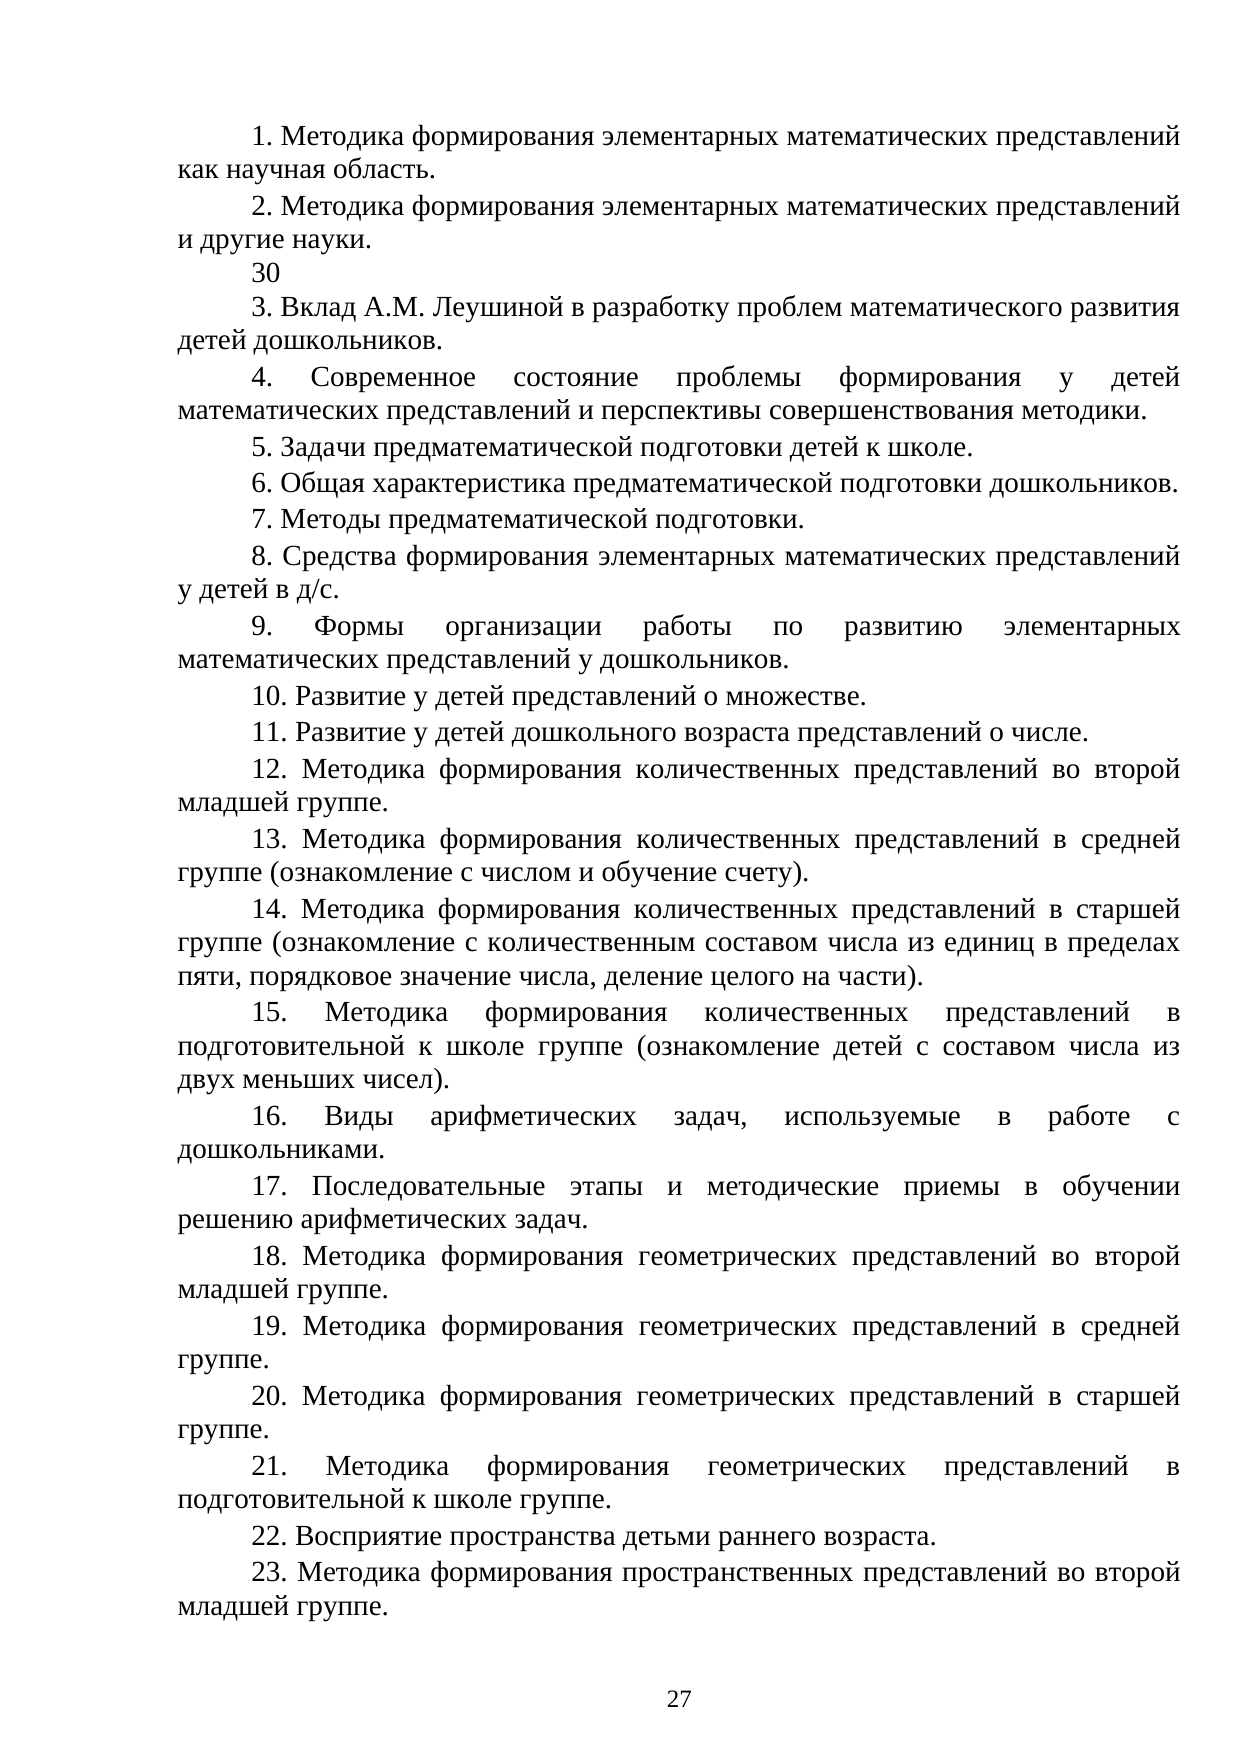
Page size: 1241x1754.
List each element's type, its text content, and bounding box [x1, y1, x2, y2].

text 21. Методика формирования геометрических представлений в подготовительной к школе группе. [177, 1448, 1181, 1515]
text 18. Методика формирования геометрических представлений во второй младшей группе. [177, 1238, 1181, 1305]
text 14. Методика формирования количественных представлений в старшей группе (ознакомление с количественным составом числа из единиц в пределах пяти, порядковое значение числа, деление целого на части). [177, 891, 1181, 992]
text 10. Развитие у детей представлений о множестве. [177, 678, 1181, 712]
text 15. Методика формирования количественных представлений в подготовительной к школе группе (ознакомление детей с составом числа из двух меньших чисел). [177, 994, 1181, 1095]
text 3. Вклад А.М. Леушиной в разработку проблем математического развития детей дошкольников. [177, 289, 1181, 356]
text 2. Методика формирования элементарных математических представлений и другие науки. [177, 188, 1181, 255]
text 6. Общая характеристика предматематической подготовки дошкольников. [177, 465, 1181, 499]
text 22. Восприятие пространства детьми раннего возраста. [177, 1518, 1181, 1552]
text 17. Последовательные этапы и методические приемы в обучении решению арифметических задач. [177, 1168, 1181, 1235]
text 19. Методика формирования геометрических представлений в средней группе. [177, 1308, 1181, 1375]
text 7. Методы предматематической подготовки. [177, 502, 1181, 535]
text 23. Методика формирования пространственных представлений во второй младшей группе. [177, 1554, 1181, 1622]
text 11. Развитие у детей дошкольного возраста представлений о числе. [177, 714, 1181, 748]
text 5. Задачи предматематической подготовки детей к школе. [177, 429, 1181, 462]
text 4. Современное состояние проблемы формирования у детей математических представлений и перспективы совершенствования методики. [177, 359, 1181, 426]
text 1. Методика формирования элементарных математических представлений как научная область. [177, 118, 1181, 185]
text 16. Виды арифметических задач, используемые в работе с дошкольниками. [177, 1098, 1181, 1165]
text 8. Средства формирования элементарных математических представлений у детей в д/с. [177, 538, 1181, 605]
text 13. Методика формирования количественных представлений в средней группе (ознакомление с числом и обучение счету). [177, 821, 1181, 888]
text 9. Формы организации работы по развитию элементарных математических представлений у дошкольников. [177, 608, 1181, 675]
text 20. Методика формирования геометрических представлений в старшей группе. [177, 1378, 1181, 1445]
text 30 [177, 255, 1181, 289]
text 12. Методика формирования количественных представлений во второй младшей группе. [177, 751, 1181, 818]
